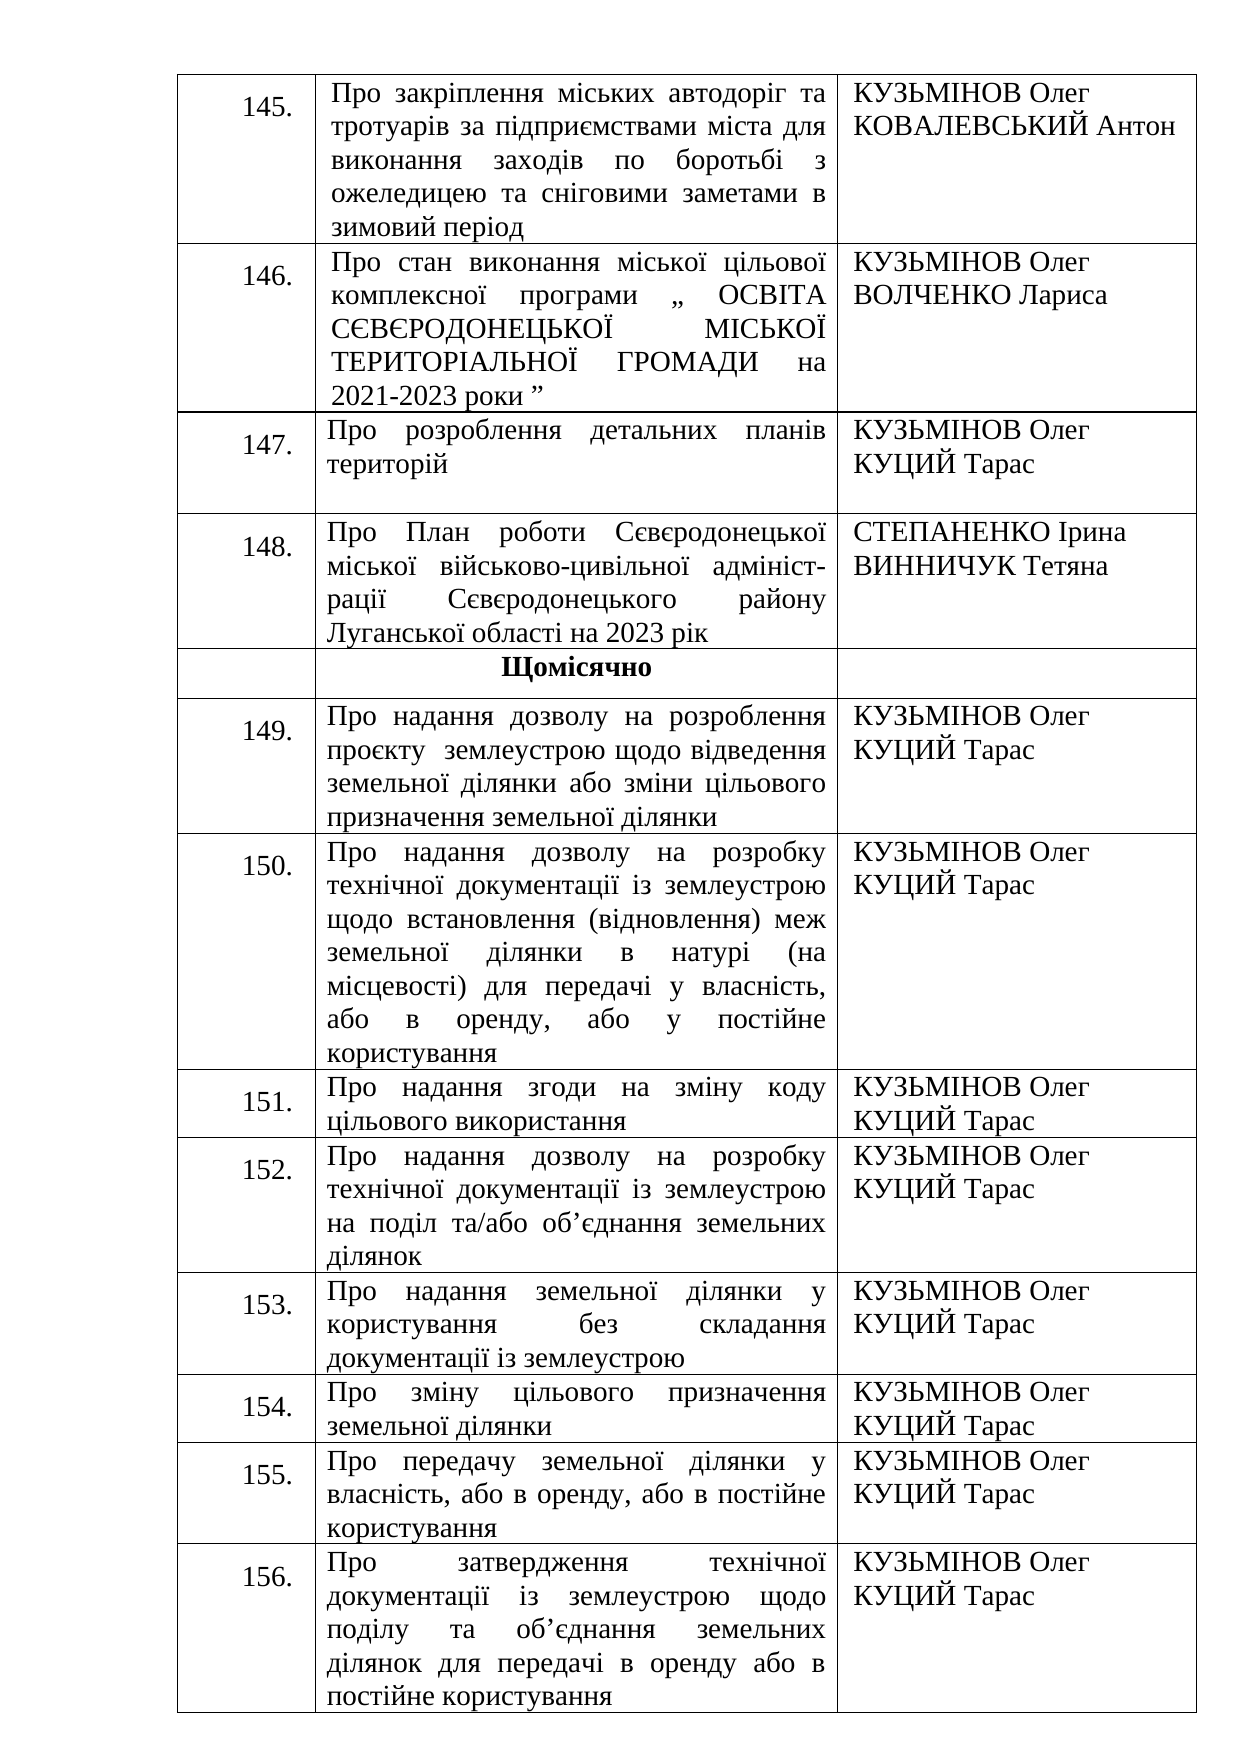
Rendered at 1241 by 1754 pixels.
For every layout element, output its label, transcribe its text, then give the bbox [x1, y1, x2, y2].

table_cell Про закріплення міських автодоріг та тротуарів за підприємствами міста для виконання заходів по боротьбі з ожеледицею та сніговими заметами в зимовий період [316, 75, 837, 243]
table_cell КУЗЬМІНОВ Олег ВОЛЧЕНКО Лариса [838, 244, 1196, 411]
table_cell 154. [178, 1375, 315, 1442]
table_cell Про надання дозволу на розроблення проєкту землеустрою щодо відведення земельної ділянки або зміни цільового призначення земельної ділянки [316, 699, 837, 833]
table_cell КУЗЬМІНОВ Олег КУЦИЙ Тарас [838, 1138, 1196, 1272]
table_cell 148. [178, 514, 315, 648]
table_cell Про надання згоди на зміну коду цільового використання [316, 1070, 837, 1137]
table_cell 153. [178, 1273, 315, 1373]
table_cell [838, 649, 1196, 697]
table_cell КУЗЬМІНОВ Олег КУЦИЙ Тарас [838, 1443, 1196, 1543]
table_cell КУЗЬМІНОВ Олег КУЦИЙ Тарас [838, 699, 1196, 833]
table_cell Про План роботи Сєвєродонецької міської військово-цивільної адмініст-рації Сєвєродонецького району Луганської області на 2023 рік [316, 514, 837, 648]
table_cell [178, 649, 315, 697]
table_cell 155. [178, 1443, 315, 1543]
table_cell Про затвердження технічної документації із землеустрою щодо поділу та об’єднання земельних ділянок для передачі в оренду або в постійне користування [316, 1544, 837, 1712]
table_cell Про передачу земельної ділянки у власність, або в оренду, або в постійне користування [316, 1443, 837, 1543]
table_cell Про надання дозволу на розробку технічної документації із землеустрою на поділ та/або об’єднання земельних ділянок [316, 1138, 837, 1272]
table_cell Щомісячно [316, 649, 837, 697]
table_cell Про надання земельної ділянки у користування без складання документації із землеустрою [316, 1273, 837, 1373]
table_cell КУЗЬМІНОВ Олег КУЦИЙ Тарас [838, 413, 1196, 513]
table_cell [838, 1544, 1196, 1712]
table_cell 149. [178, 699, 315, 833]
table_cell КУЗЬМІНОВ Олег КУЦИЙ Тарас [838, 834, 1196, 1068]
table_cell 152. [178, 1138, 315, 1272]
table_cell 146. [178, 244, 315, 411]
table_cell Про стан виконання міської цільової комплексної програми „ ОСВІТА СЄВЄРОДОНЕЦЬКОЇ МІСЬКОЇ ТЕРИТОРІАЛЬНОЇ ГРОМАДИ на 2021-2023 роки ” [316, 244, 837, 411]
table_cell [838, 75, 1196, 243]
table_cell 151. [178, 1070, 315, 1137]
table_cell КУЗЬМІНОВ Олег КУЦИЙ Тарас [838, 1273, 1196, 1373]
table_cell Про надання дозволу на розробку технічної документації із землеустрою щодо встановлення (відновлення) меж земельної ділянки в натурі (на місцевості) для передачі у власність, або в оренду, або у постійне користування [316, 834, 837, 1068]
table_cell КУЗЬМІНОВ Олег КУЦИЙ Тарас [838, 1375, 1196, 1442]
table_cell КУЗЬМІНОВ Олег КУЦИЙ Тарас [838, 1070, 1196, 1137]
table_cell 145. [178, 75, 315, 243]
table_cell Про розроблення детальних планів територій [316, 413, 837, 513]
table_cell Про зміну цільового призначення земельної ділянки [316, 1375, 837, 1442]
table_cell 147. [178, 413, 315, 513]
table_cell СТЕПАНЕНКО Ірина ВИННИЧУК Тетяна [838, 514, 1196, 648]
table_cell 156. [178, 1544, 315, 1712]
table_cell 150. [178, 834, 315, 1068]
